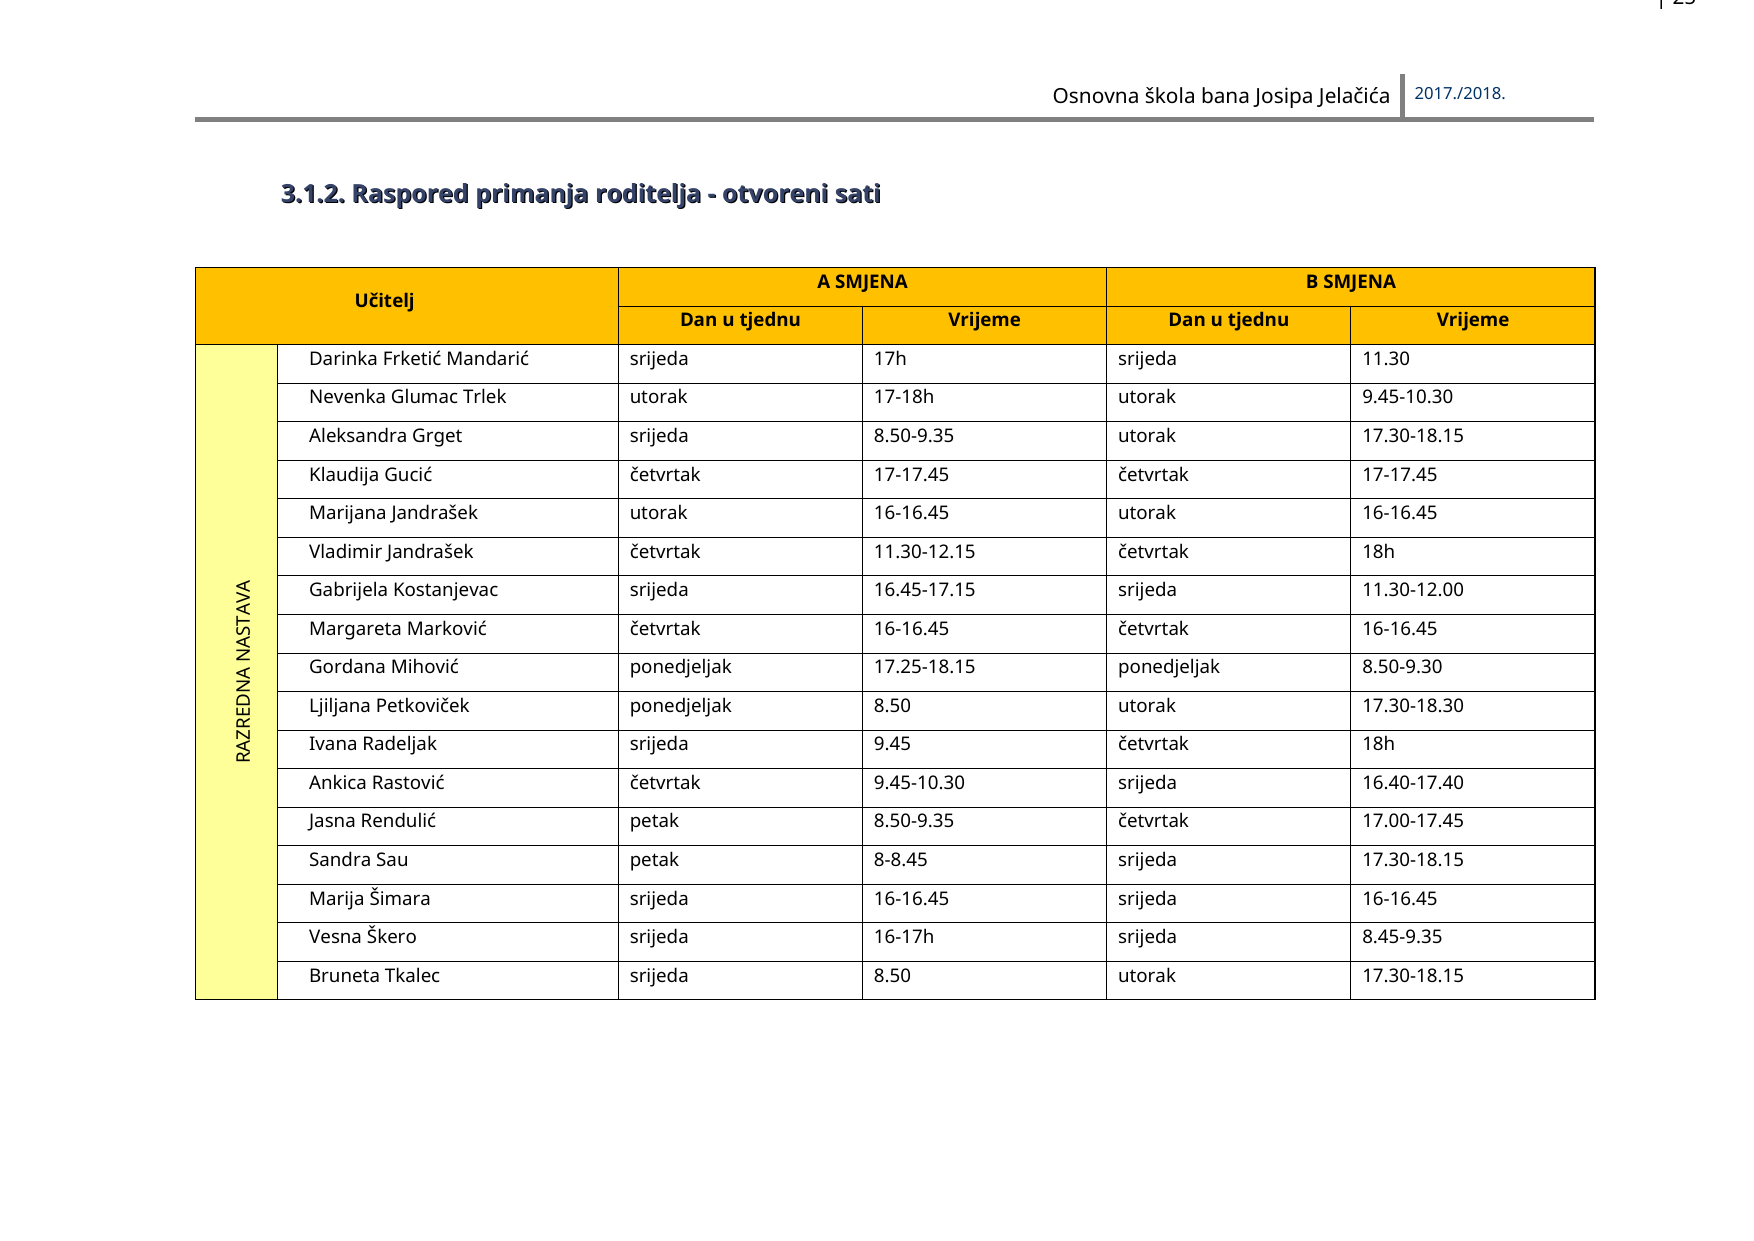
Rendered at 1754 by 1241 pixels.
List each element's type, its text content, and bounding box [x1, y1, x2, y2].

table_cell srijeda [619, 962, 862, 999]
table_cell 8.50-9.30 [1351, 654, 1594, 691]
table_cell Vrijeme [1351, 307, 1594, 344]
table_cell 17.30-18.15 [1351, 962, 1594, 999]
table_cell četvrtak [1107, 808, 1350, 845]
table_cell srijeda [619, 923, 862, 961]
table_cell 17.30-18.15 [1351, 422, 1594, 460]
table_cell Jasna Rendulić [278, 808, 618, 845]
table_cell utorak [619, 384, 862, 421]
table_cell srijeda [1107, 846, 1350, 884]
table_cell Dan u tjednu [619, 307, 862, 344]
table_cell Vesna Škero [278, 923, 618, 961]
table_cell 16-16.45 [1351, 615, 1594, 652]
table_cell 18h [1351, 731, 1594, 768]
table_cell Ivana Radeljak [278, 731, 618, 768]
table_cell 17.30-18.15 [1351, 846, 1594, 884]
table_cell Ljiljana Petkoviček [278, 692, 618, 729]
table_cell utorak [1107, 692, 1350, 729]
table_cell 17h [863, 345, 1106, 383]
table_cell petak [619, 808, 862, 845]
table_cell 16-16.45 [863, 885, 1106, 922]
table_cell 8.50-9.35 [863, 808, 1106, 845]
table_cell Marijana Jandrašek [278, 499, 618, 537]
table_header B SMJENA [1107, 268, 1594, 306]
table_cell Vrijeme [863, 307, 1106, 344]
table_cell 9.45-10.30 [1351, 384, 1594, 421]
table_cell 8.50 [863, 692, 1106, 729]
table_cell Klaudija Gucić [278, 461, 618, 498]
table_cell srijeda [1107, 885, 1350, 922]
table_cell 17-17.45 [1351, 461, 1594, 498]
table_cell Nevenka Glumac Trlek [278, 384, 618, 421]
table_cell Gabrijela Kostanjevac [278, 576, 618, 614]
table_cell 9.45-10.30 [863, 769, 1106, 807]
table_cell 11.30 [1351, 345, 1594, 383]
table_cell 16-16.45 [863, 615, 1106, 652]
table_cell 8-8.45 [863, 846, 1106, 884]
table_cell 16.40-17.40 [1351, 769, 1594, 807]
table_cell 17.25-18.15 [863, 654, 1106, 691]
table_cell srijeda [619, 731, 862, 768]
table_cell četvrtak [1107, 615, 1350, 652]
table_cell četvrtak [1107, 731, 1350, 768]
table_cell 9.45 [863, 731, 1106, 768]
table_cell ponedjeljak [619, 654, 862, 691]
table_cell 16-16.45 [863, 499, 1106, 537]
table_cell Gordana Mihović [278, 654, 618, 691]
table_cell 11.30-12.15 [863, 538, 1106, 575]
table_cell Sandra Sau [278, 846, 618, 884]
table_cell ponedjeljak [619, 692, 862, 729]
table_cell utorak [1107, 499, 1350, 537]
table_cell srijeda [619, 422, 862, 460]
table_cell srijeda [619, 885, 862, 922]
table_cell petak [619, 846, 862, 884]
table_cell 8.50-9.35 [863, 422, 1106, 460]
table_cell 17-17.45 [863, 461, 1106, 498]
table_cell Bruneta Tkalec [278, 962, 618, 999]
table_cell srijeda [1107, 769, 1350, 807]
table_cell 18h [1351, 538, 1594, 575]
table_cell 11.30-12.00 [1351, 576, 1594, 614]
table_cell Dan u tjednu [1107, 307, 1350, 344]
table_cell utorak [1107, 962, 1350, 999]
table_cell srijeda [1107, 345, 1350, 383]
table_cell četvrtak [619, 769, 862, 807]
table_cell 17.30-18.30 [1351, 692, 1594, 729]
table_cell utorak [619, 499, 862, 537]
table_cell Vladimir Jandrašek [278, 538, 618, 575]
table_cell srijeda [1107, 923, 1350, 961]
table_cell četvrtak [619, 538, 862, 575]
table_cell srijeda [1107, 576, 1350, 614]
table_cell srijeda [619, 576, 862, 614]
table_cell četvrtak [1107, 538, 1350, 575]
table_header Učitelj [196, 268, 618, 344]
table_cell Marija Šimara [278, 885, 618, 922]
table_cell 17.00-17.45 [1351, 808, 1594, 845]
table_cell 16-16.45 [1351, 885, 1594, 922]
table_cell utorak [1107, 384, 1350, 421]
table_cell srijeda [619, 345, 862, 383]
table_cell 16.45-17.15 [863, 576, 1106, 614]
table_cell Margareta Marković [278, 615, 618, 652]
table_cell Ankica Rastović [278, 769, 618, 807]
table_cell četvrtak [619, 461, 862, 498]
table_cell četvrtak [1107, 461, 1350, 498]
table_cell četvrtak [619, 615, 862, 652]
table_cell 17-18h [863, 384, 1106, 421]
table_header A SMJENA [619, 268, 1106, 306]
table_cell 16-16.45 [1351, 499, 1594, 537]
table_cell utorak [1107, 422, 1350, 460]
table_cell Darinka Frketić Mandarić [278, 345, 618, 383]
table_cell Aleksandra Grget [278, 422, 618, 460]
table_cell 8.50 [863, 962, 1106, 999]
subtitle 3.1.2. Raspored primanja roditelja - otvoreni sati [281, 175, 1606, 209]
table_cell RAZREDNA NASTAVA [196, 345, 277, 999]
table_cell ponedjeljak [1107, 654, 1350, 691]
table_cell 16-17h [863, 923, 1106, 961]
table_cell 8.45-9.35 [1351, 923, 1594, 961]
